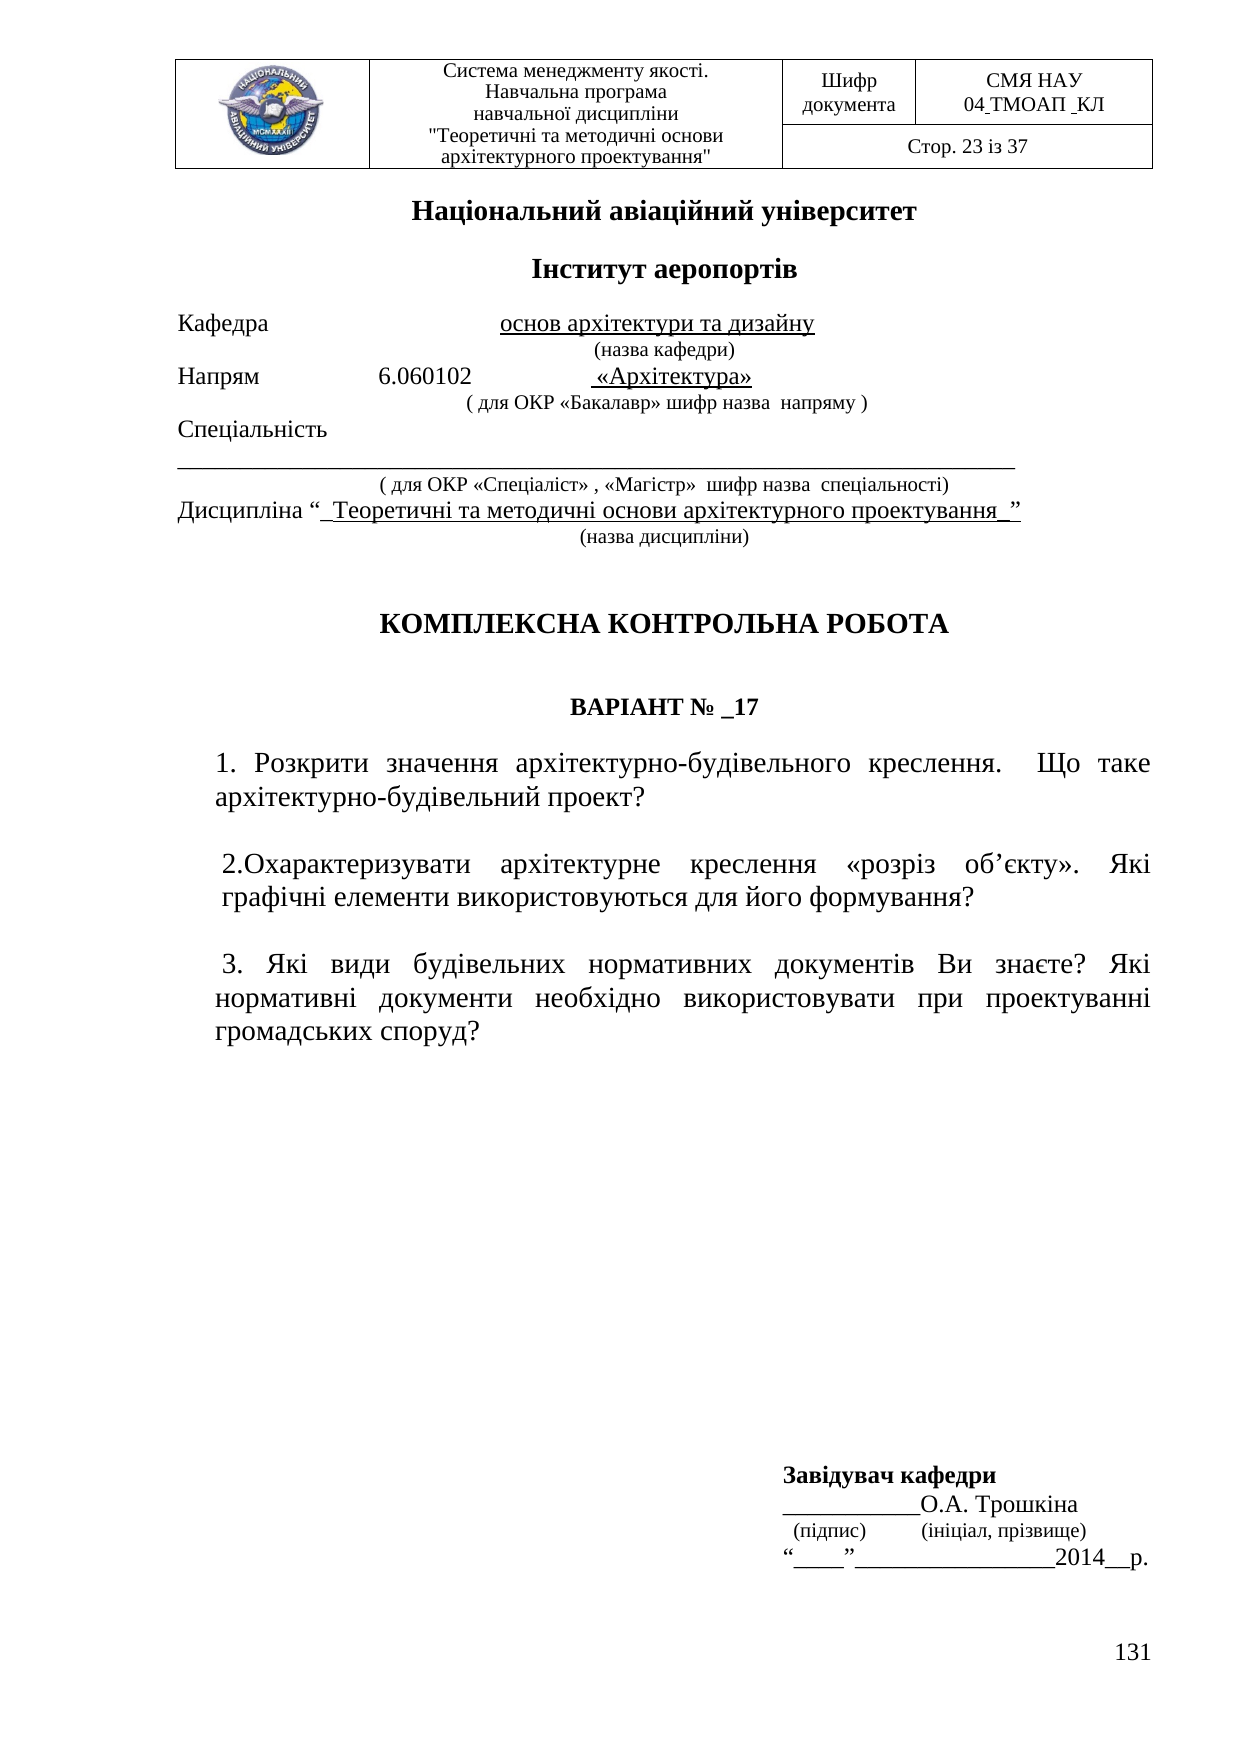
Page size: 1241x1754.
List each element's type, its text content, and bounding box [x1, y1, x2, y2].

text комплексна контрольна робота [177, 606, 1152, 639]
text Кафедра основ архітектури та дизайну [177, 308, 1152, 337]
picture [217, 62, 324, 153]
text 1. Розкрити значення архітектурно-будівельного креслення. Що таке архітектурно-будівельний проект? [215, 745, 1152, 812]
text ( для ОКР «Спеціаліст» , «Магістр» шифр назва спеціальності) [177, 471, 1152, 496]
text “____”________________2014__р. [783, 1542, 1152, 1571]
text Національний авіаційний університет [177, 193, 1152, 227]
text (назва дисципліни) [177, 524, 1152, 548]
text ( для ОКР «Бакалавр» шифр назва напряму ) [177, 390, 1152, 414]
text 3. Які види будівельних нормативних документів Ви знаєте? Які нормативні документи необхідно використовувати при проектуванні громадських споруд? [215, 946, 1152, 1047]
text ___________О.А. Трошкіна [783, 1489, 1152, 1518]
text 2.Охарактеризувати архітектурне креслення «розріз об’єкту». Які графічні елементи використовуються для його формування? [222, 846, 1152, 913]
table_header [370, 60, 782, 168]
text варіант № _17 [177, 692, 1152, 721]
text Інститут аеропортів [177, 251, 1152, 284]
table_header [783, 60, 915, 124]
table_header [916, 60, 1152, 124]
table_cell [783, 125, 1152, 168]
text Спеціальність ___________________________________________________________________ [177, 414, 1152, 471]
text (назва кафедри) [177, 337, 1152, 361]
text Напрям 6.060102 «Архітектура» [177, 361, 1152, 390]
text Дисципліна “_Теоретичні та методичні основи архітектурного проектування_” [177, 496, 1152, 524]
text Завідувач кафедри [783, 1460, 1152, 1489]
text (підпис) (ініціал, прізвище) [783, 1518, 1152, 1542]
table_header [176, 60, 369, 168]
